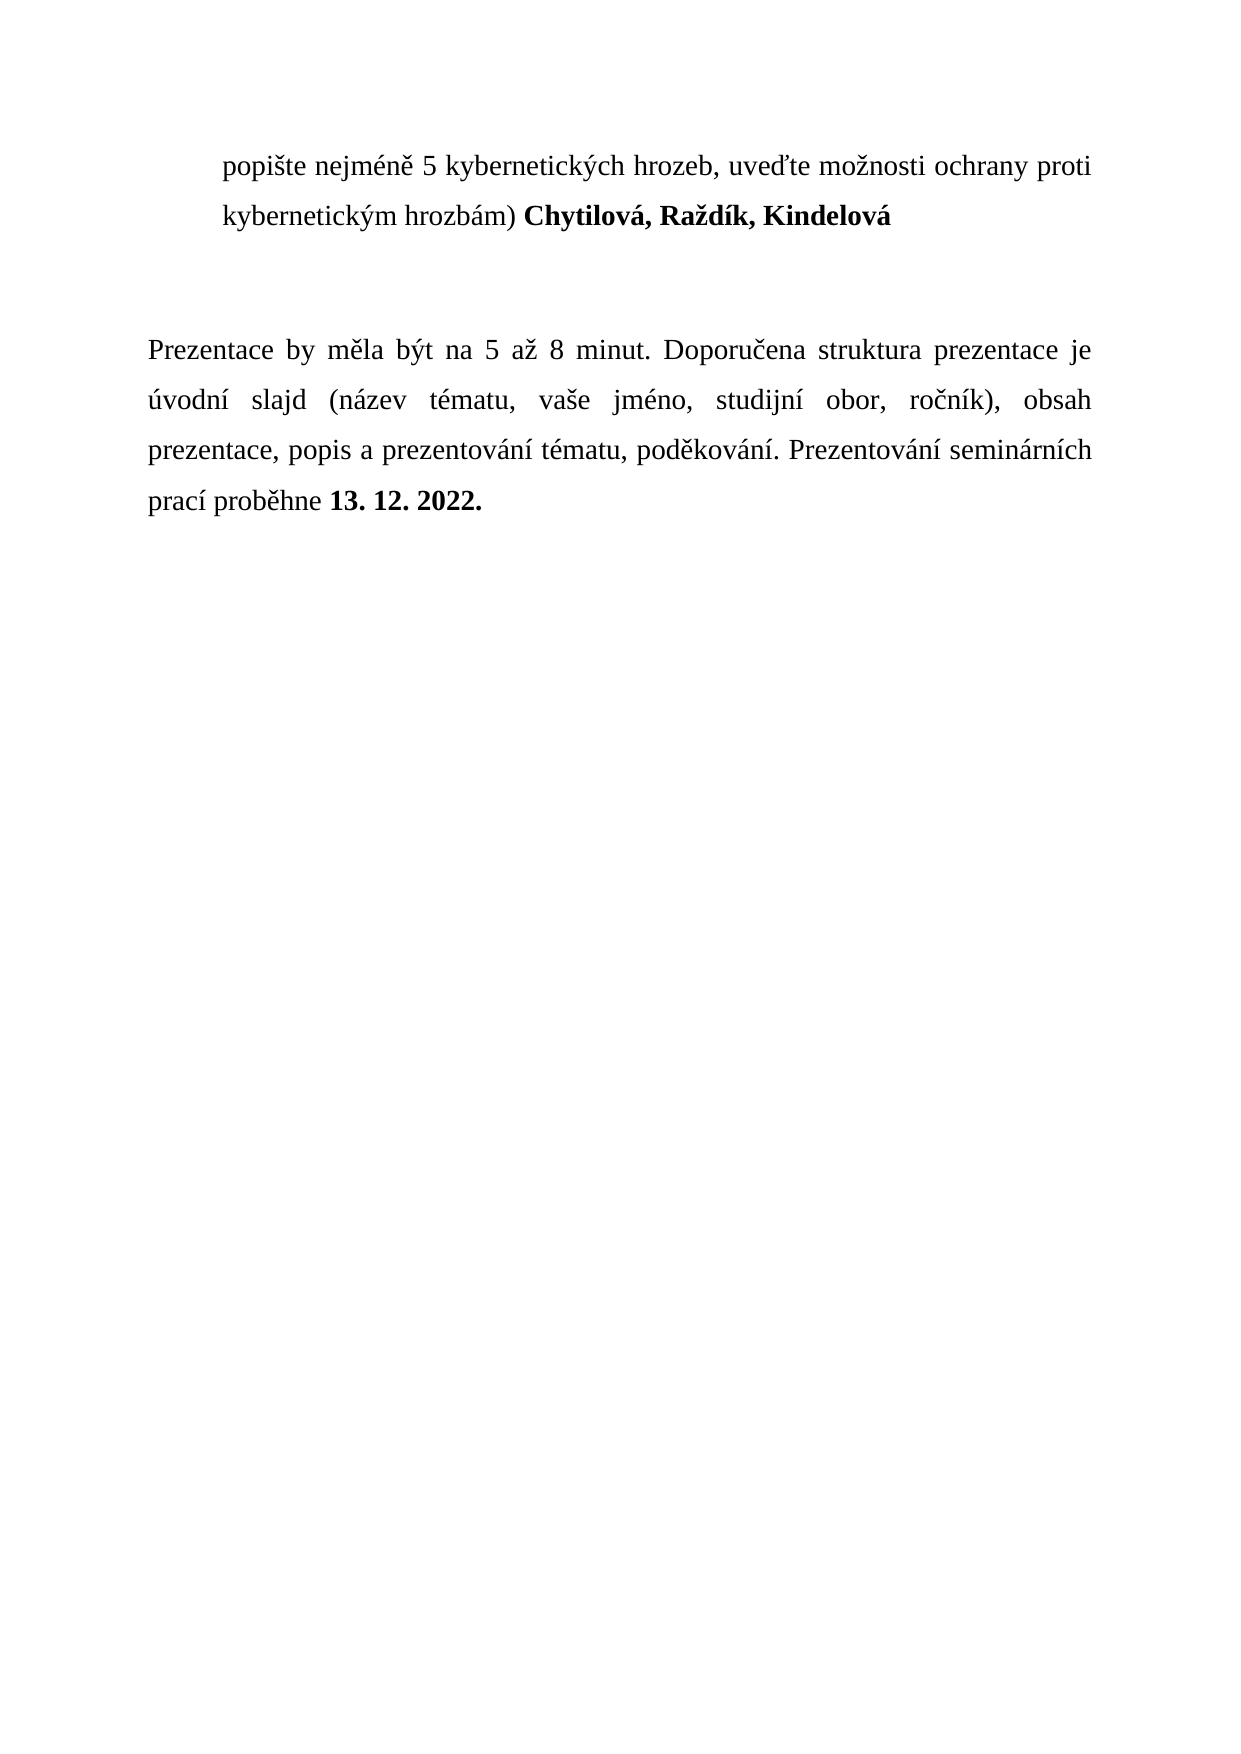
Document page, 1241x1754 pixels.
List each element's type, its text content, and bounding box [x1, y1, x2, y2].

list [185, 148, 1093, 231]
text Prezentace by měla být na 5 až 8 minut. Doporučena struktura prezentace je úvodní slajd (název tématu, vaše jméno, studijní obor, ročník), obsah prezentace, popis a prezentování tématu, poděkování. Prezentování seminárních prací proběhne 13. 12. 2022. [148, 332, 1093, 516]
